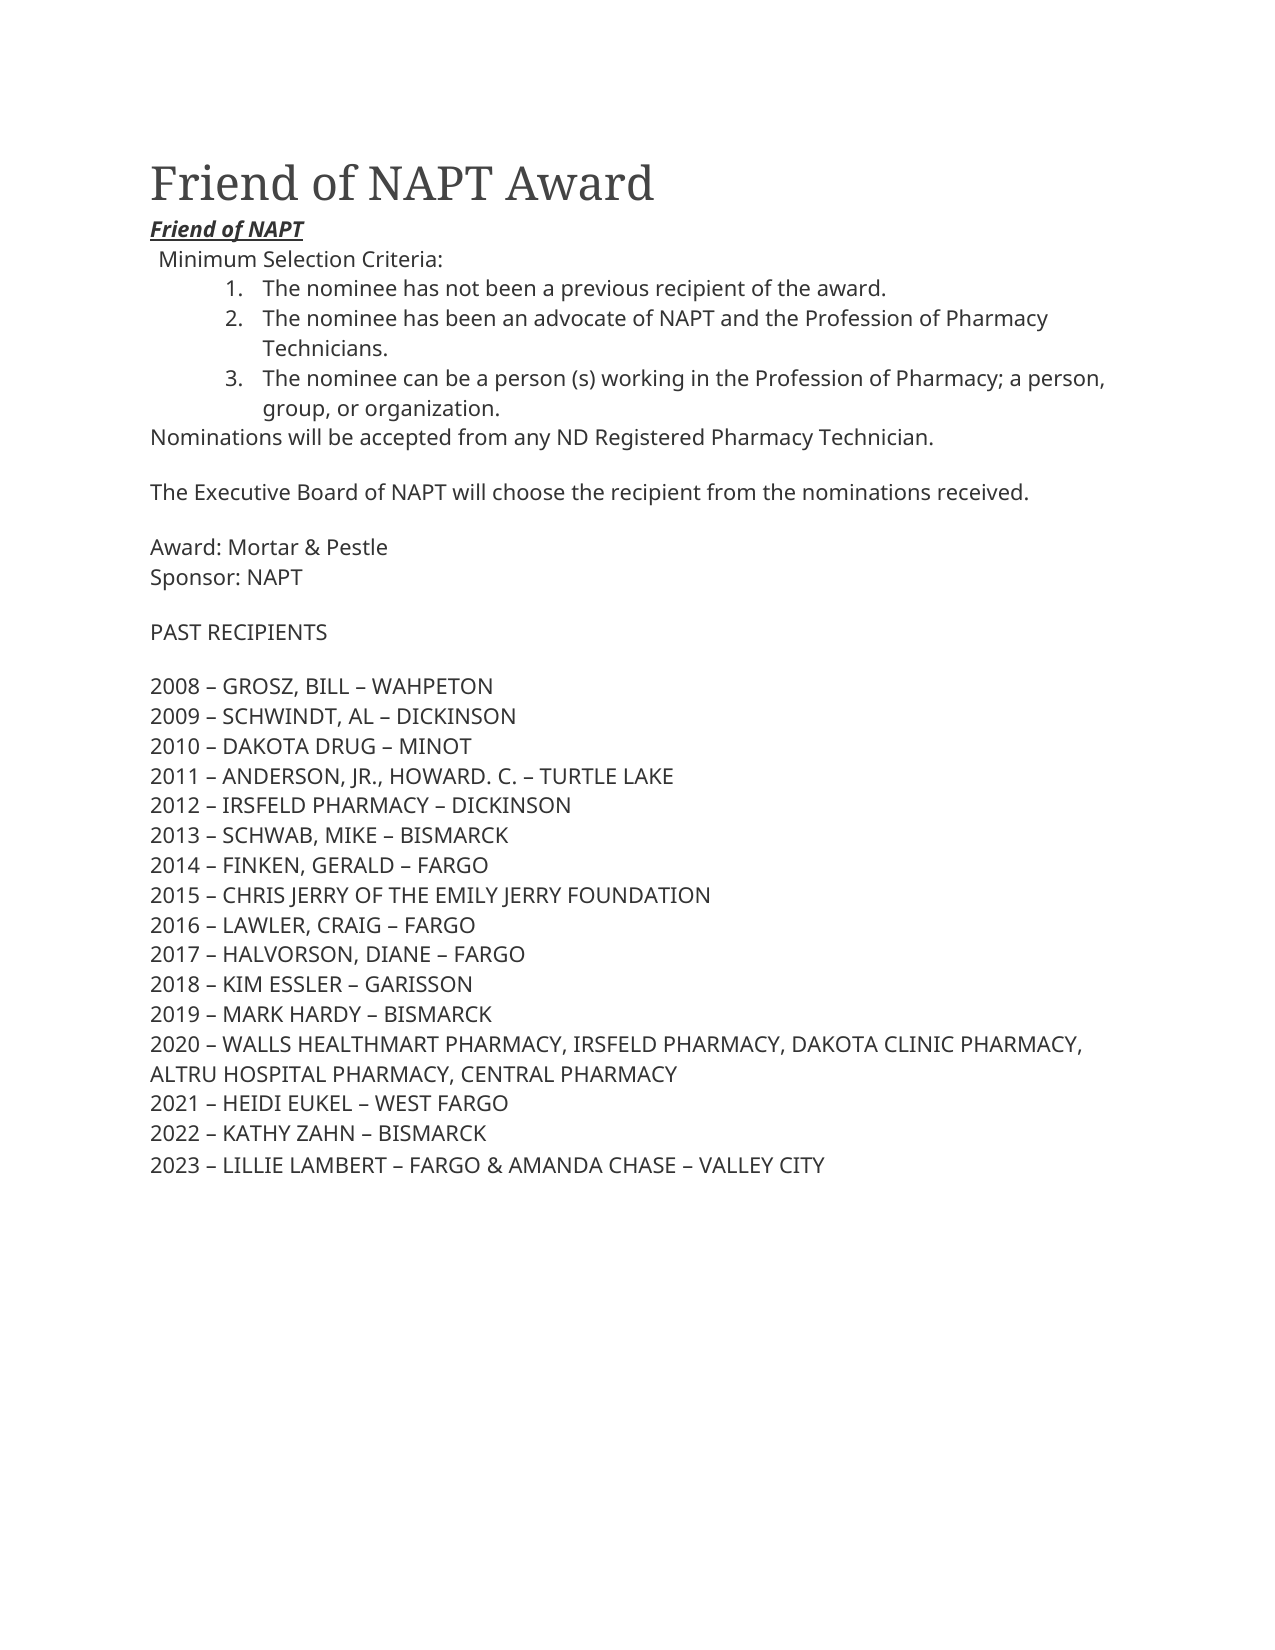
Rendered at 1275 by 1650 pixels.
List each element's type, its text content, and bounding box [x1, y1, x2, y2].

text 2021 – HEIDI EUKEL – WEST FARGO [150, 1088, 1125, 1118]
text The Executive Board of NAPT will choose the recipient from the nominations received. [150, 477, 1125, 507]
text 2008 – GROSZ, BILL – WAHPETON 2009 – SCHWINDT, AL – DICKINSON 2010 – DAKOTA DRUG – MINOT 2011 – ANDERSON, JR., HOWARD. C. – TURTLE LAKE 2012 – IRSFELD PHARMACY – DICKINSON 2013 – SCHWAB, MIKE – BISMARCK 2014 – FINKEN, GERALD – FARGO 2015 – CHRIS JERRY OF THE EMILY JERRY FOUNDATION 2016 – LAWLER, CRAIG – FARGO 2017 – HALVORSON, DIANE – FARGO 2018 – KIM ESSLER – GARISSON 2019 – MARK HARDY – BISMARCK [150, 671, 1125, 1029]
text Friend of NAPT [150, 214, 1125, 244]
text Minimum Selection Criteria: [150, 244, 1125, 273]
text PAST RECIPIENTS [150, 617, 1125, 646]
list The nominee has been an advocate of NAPT and the Profession of Pharmacy Technicians. [225, 303, 1125, 363]
text 2020 – WALLS HEALTHMART PHARMACY, IRSFELD PHARMACY, DAKOTA CLINIC PHARMACY, ALTRU HOSPITAL PHARMACY, CENTRAL PHARMACY [150, 1029, 1125, 1088]
text 2023 – LILLIE LAMBERT – FARGO & AMANDA CHASE – VALLEY CITY [150, 1150, 1125, 1180]
list The nominee has not been a previous recipient of the award. [225, 273, 1125, 303]
text 2022 – KATHY ZAHN – BISMARCK [150, 1118, 1125, 1148]
text Friend of NAPT Award [150, 150, 1125, 214]
text Award: Mortar & Pestle Sponsor: NAPT [150, 532, 1125, 592]
text Nominations will be accepted from any ND Registered Pharmacy Technician. [150, 422, 1125, 452]
list The nominee can be a person (s) working in the Profession of Pharmacy; a person, group, or organization. [225, 363, 1125, 422]
